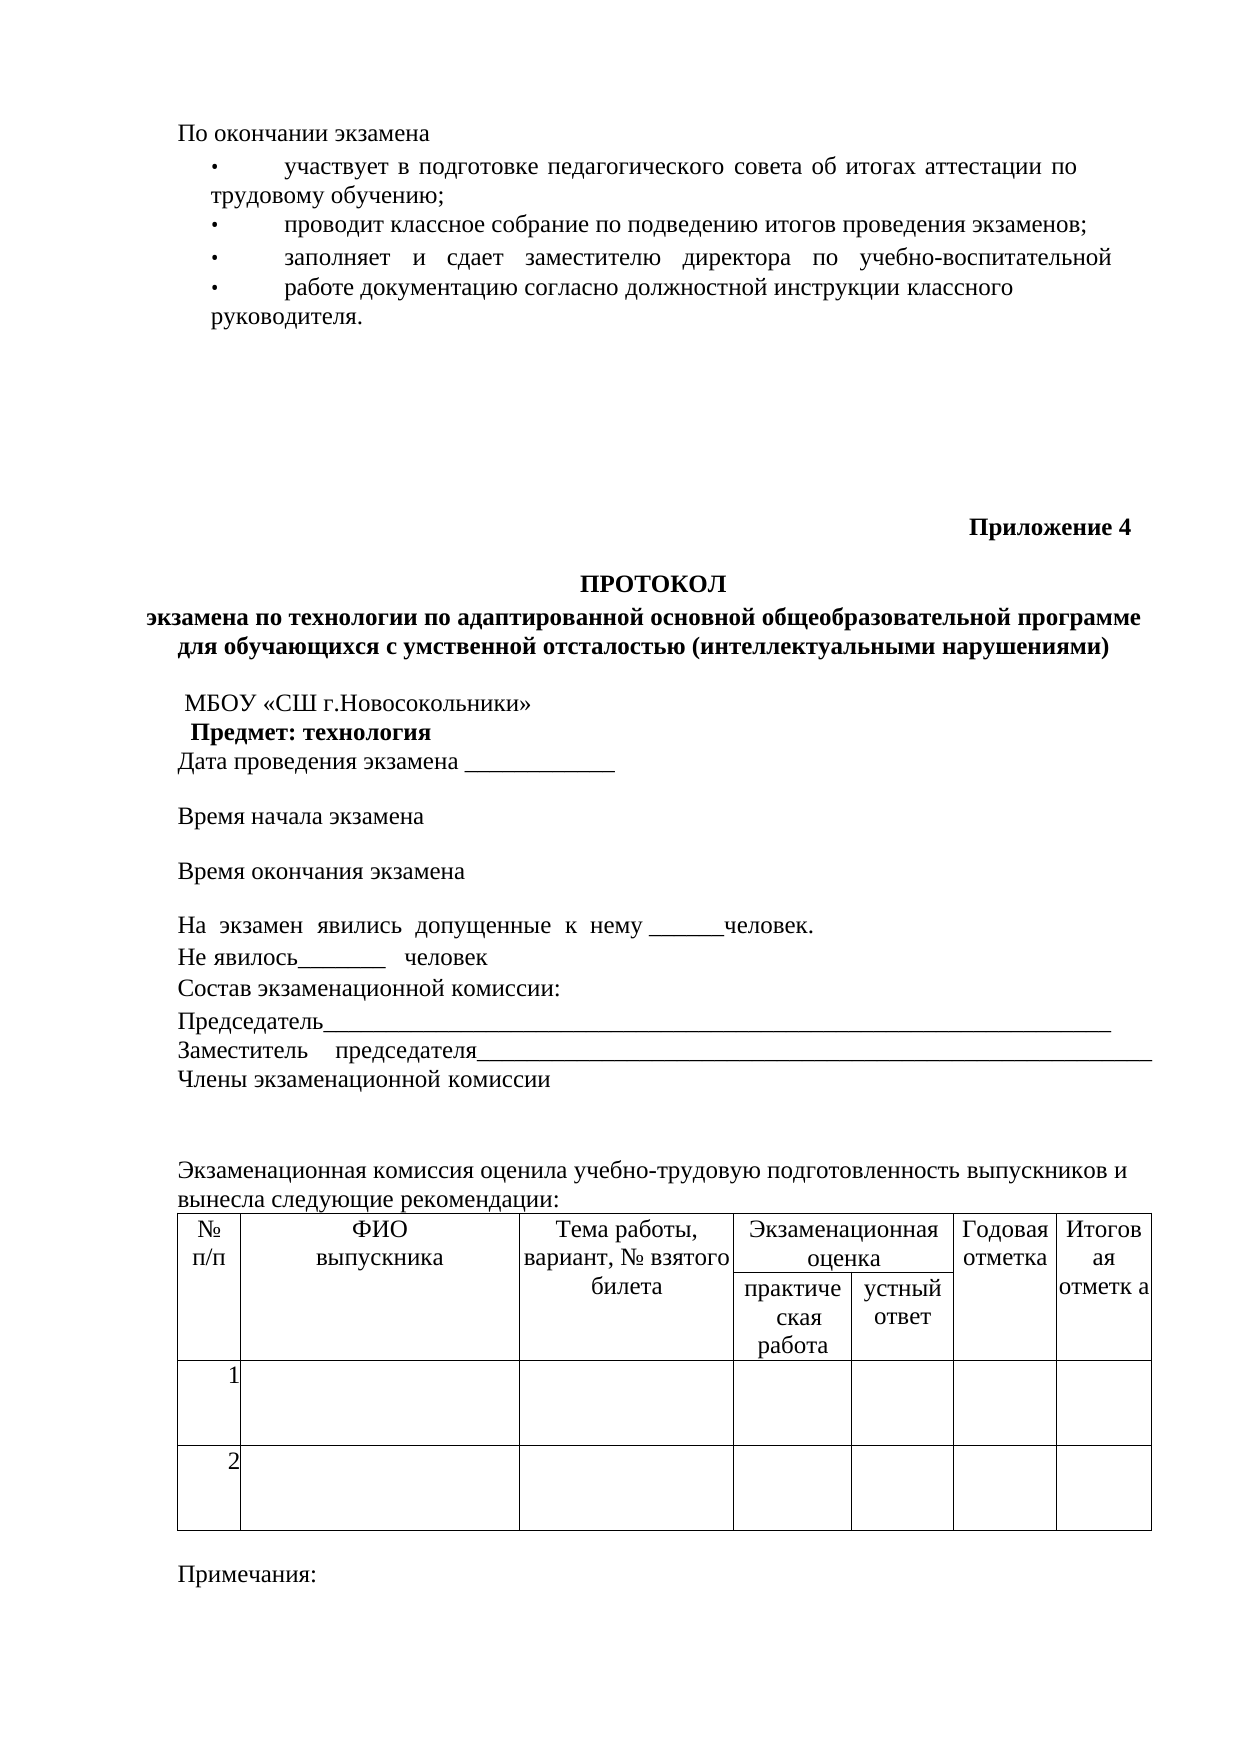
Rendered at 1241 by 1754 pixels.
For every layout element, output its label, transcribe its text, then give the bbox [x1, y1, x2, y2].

table_cell [852, 1446, 953, 1530]
table_header Тема работы, вариант, № взятого билета [520, 1214, 733, 1359]
text На экзамен явились допущенные к нему ______человек. [177, 910, 1152, 939]
text МБОУ «СШ г.Новосокольники» [177, 688, 1152, 717]
text Время окончания экзамена [177, 856, 1152, 884]
table_cell устный ответ [852, 1273, 953, 1359]
list работе документацию согласно должностной инструкции классного руководителя. [211, 272, 1119, 330]
table_cell [954, 1446, 1056, 1530]
list заполняет и сдает заместителю директора по учебно-воспитательной [211, 242, 1119, 272]
list участвует в подготовке педагогического совета об итогах аттестации по трудовому обучению; [211, 151, 1118, 209]
table_header Экзаменационная оценка [734, 1214, 953, 1272]
text Заместитель председателя______________________________________________________ Члены экзаменационной комиссии [177, 1035, 1152, 1093]
text Экзаменационная комиссия оценила учебно-трудовую подготовленность выпускников и вынесла следующие рекомендации: [177, 1155, 1152, 1213]
table_cell [241, 1446, 519, 1530]
table_cell [1057, 1361, 1151, 1445]
table_header № п/п [178, 1214, 240, 1359]
text Председатель_______________________________________________________________ [177, 1006, 1152, 1035]
table_cell 2 [178, 1446, 240, 1530]
table_cell [520, 1361, 733, 1445]
table_cell практиче ская работа [734, 1273, 851, 1359]
text По окончании экзамена [177, 118, 1152, 147]
text Не явилось_______ человек [177, 942, 1152, 971]
table_cell 1 [178, 1361, 240, 1445]
table_cell [1057, 1446, 1151, 1530]
text Предмет: технология [177, 717, 1152, 745]
text Дата проведения экзамена ____________ [177, 746, 1152, 774]
table_cell [734, 1446, 851, 1530]
table_header Итогов ая отметк а [1057, 1214, 1151, 1359]
table_cell [241, 1361, 519, 1445]
text Состав экзаменационной комиссии: [177, 973, 1152, 1002]
text экзамена по технологии по адаптированной основной общеобразовательной программе для обучающихся с умственной отсталостью (интеллектуальными нарушениями) [146, 602, 1152, 660]
table_cell [852, 1361, 953, 1445]
table_cell [734, 1361, 851, 1445]
list проводит классное собрание по подведению итогов проведения экзаменов; [211, 209, 1152, 238]
text Время начала экзамена [177, 801, 1152, 829]
table_header Годовая отметка [954, 1214, 1056, 1359]
table_header ФИО выпускника [241, 1214, 519, 1359]
table_cell [954, 1361, 1056, 1445]
table_cell [520, 1446, 733, 1530]
text ПРОТОКОЛ [232, 569, 1074, 598]
text Примечания: [177, 1559, 1152, 1588]
text Приложение 4 [177, 512, 1131, 541]
